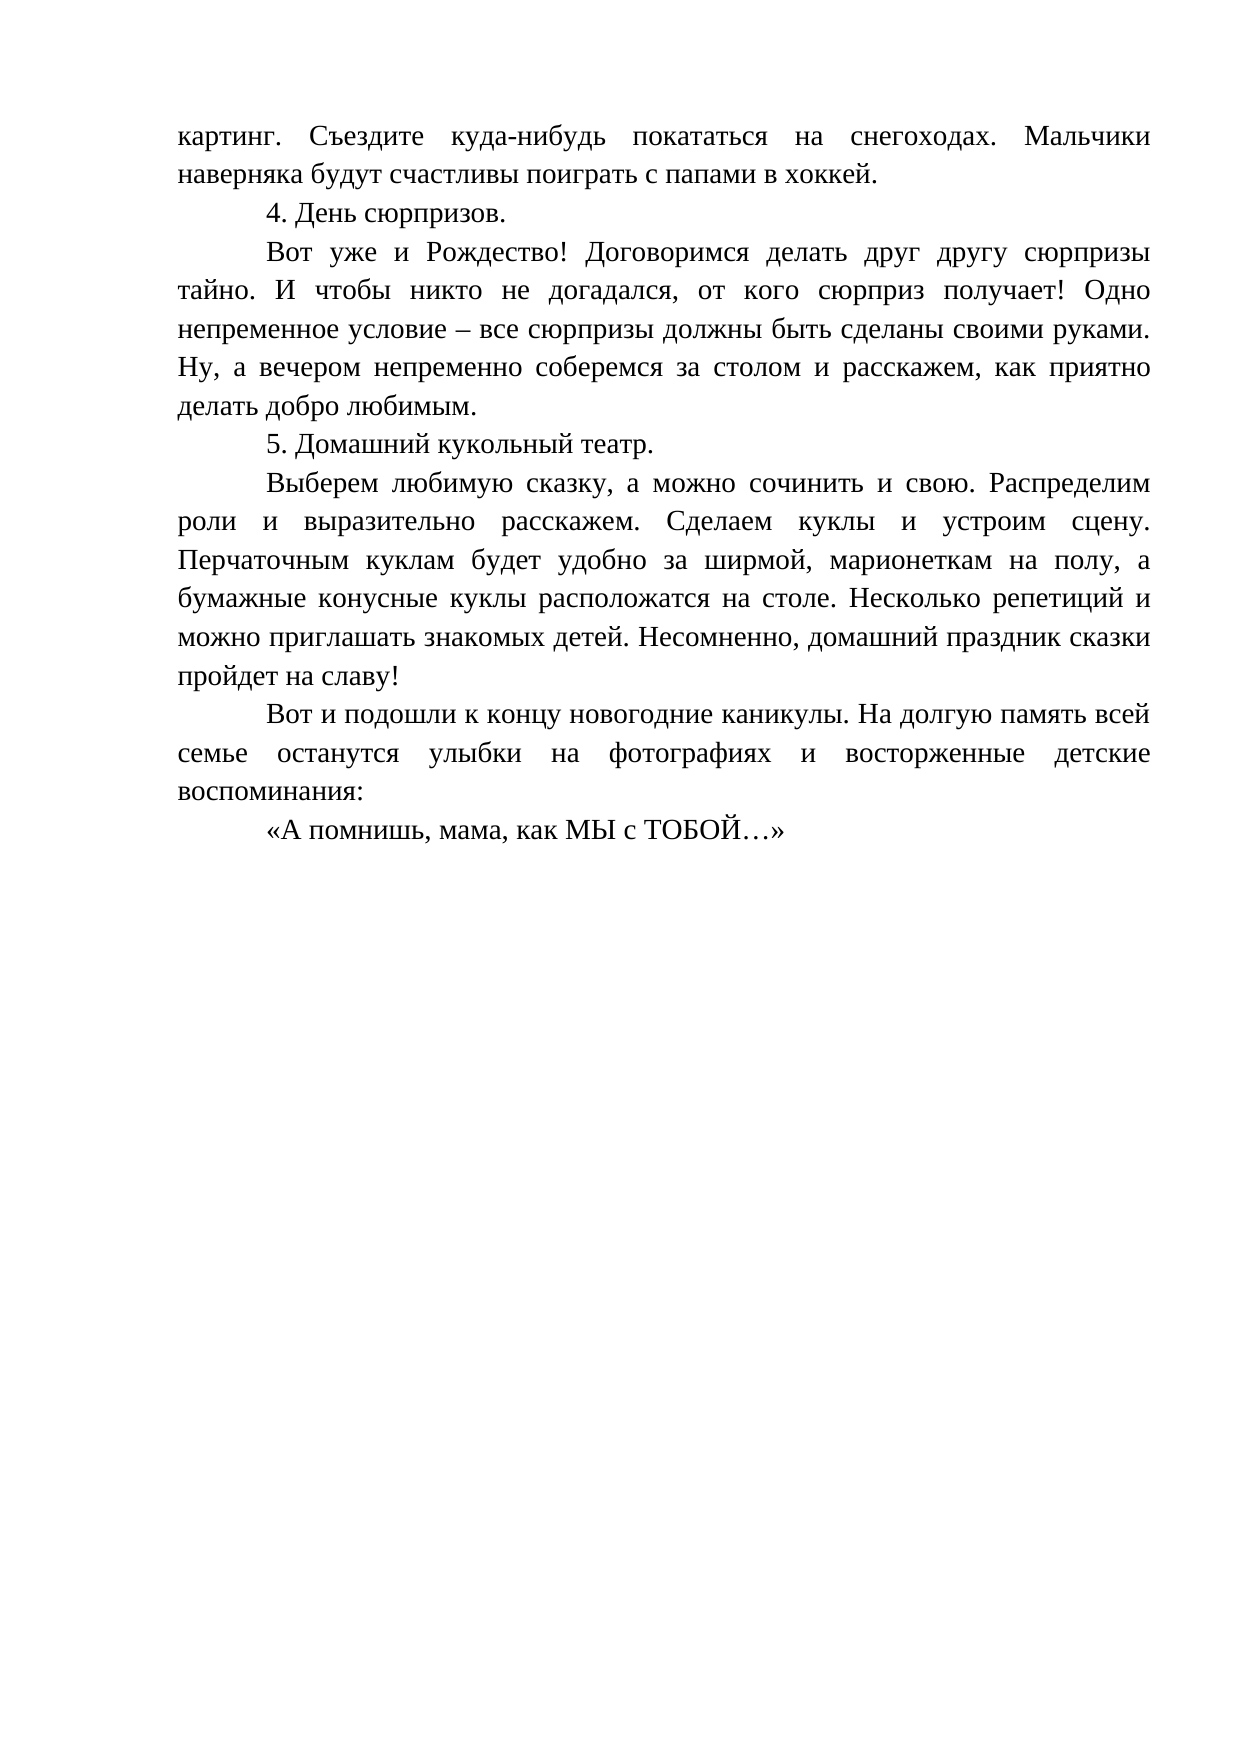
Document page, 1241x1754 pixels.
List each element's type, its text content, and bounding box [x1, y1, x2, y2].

text Вот уже и Рождество! Договоримся делать друг другу сюрпризы тайно. И чтобы никто не догадался, от кого сюрприз получает! Одно непременное условие – все сюрпризы должны быть сделаны своими руками. Ну, а вечером непременно соберемся за столом и расскажем, как приятно делать добро любимым. [177, 234, 1152, 421]
text Вот и подошли к концу новогодние каникулы. На долгую память всей семье останутся улыбки на фотографиях и восторженные детские воспоминания: [177, 696, 1152, 807]
text «А помнишь, мама, как МЫ с ТОБОЙ…» [177, 812, 1152, 845]
text 5. Домашний кукольный театр. [177, 426, 1152, 460]
text Выберем любимую сказку, а можно сочинить и свою. Распределим роли и выразительно расскажем. Сделаем куклы и устроим сцену. Перчаточным куклам будет удобно за ширмой, марионеткам на полу, а бумажные конусные куклы расположатся на столе. Несколько репетиций и можно приглашать знакомых детей. Несомненно, домашний праздник сказки пройдет на славу! [177, 465, 1152, 691]
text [177, 118, 1152, 190]
text 4. День сюрпризов. [177, 195, 1152, 229]
